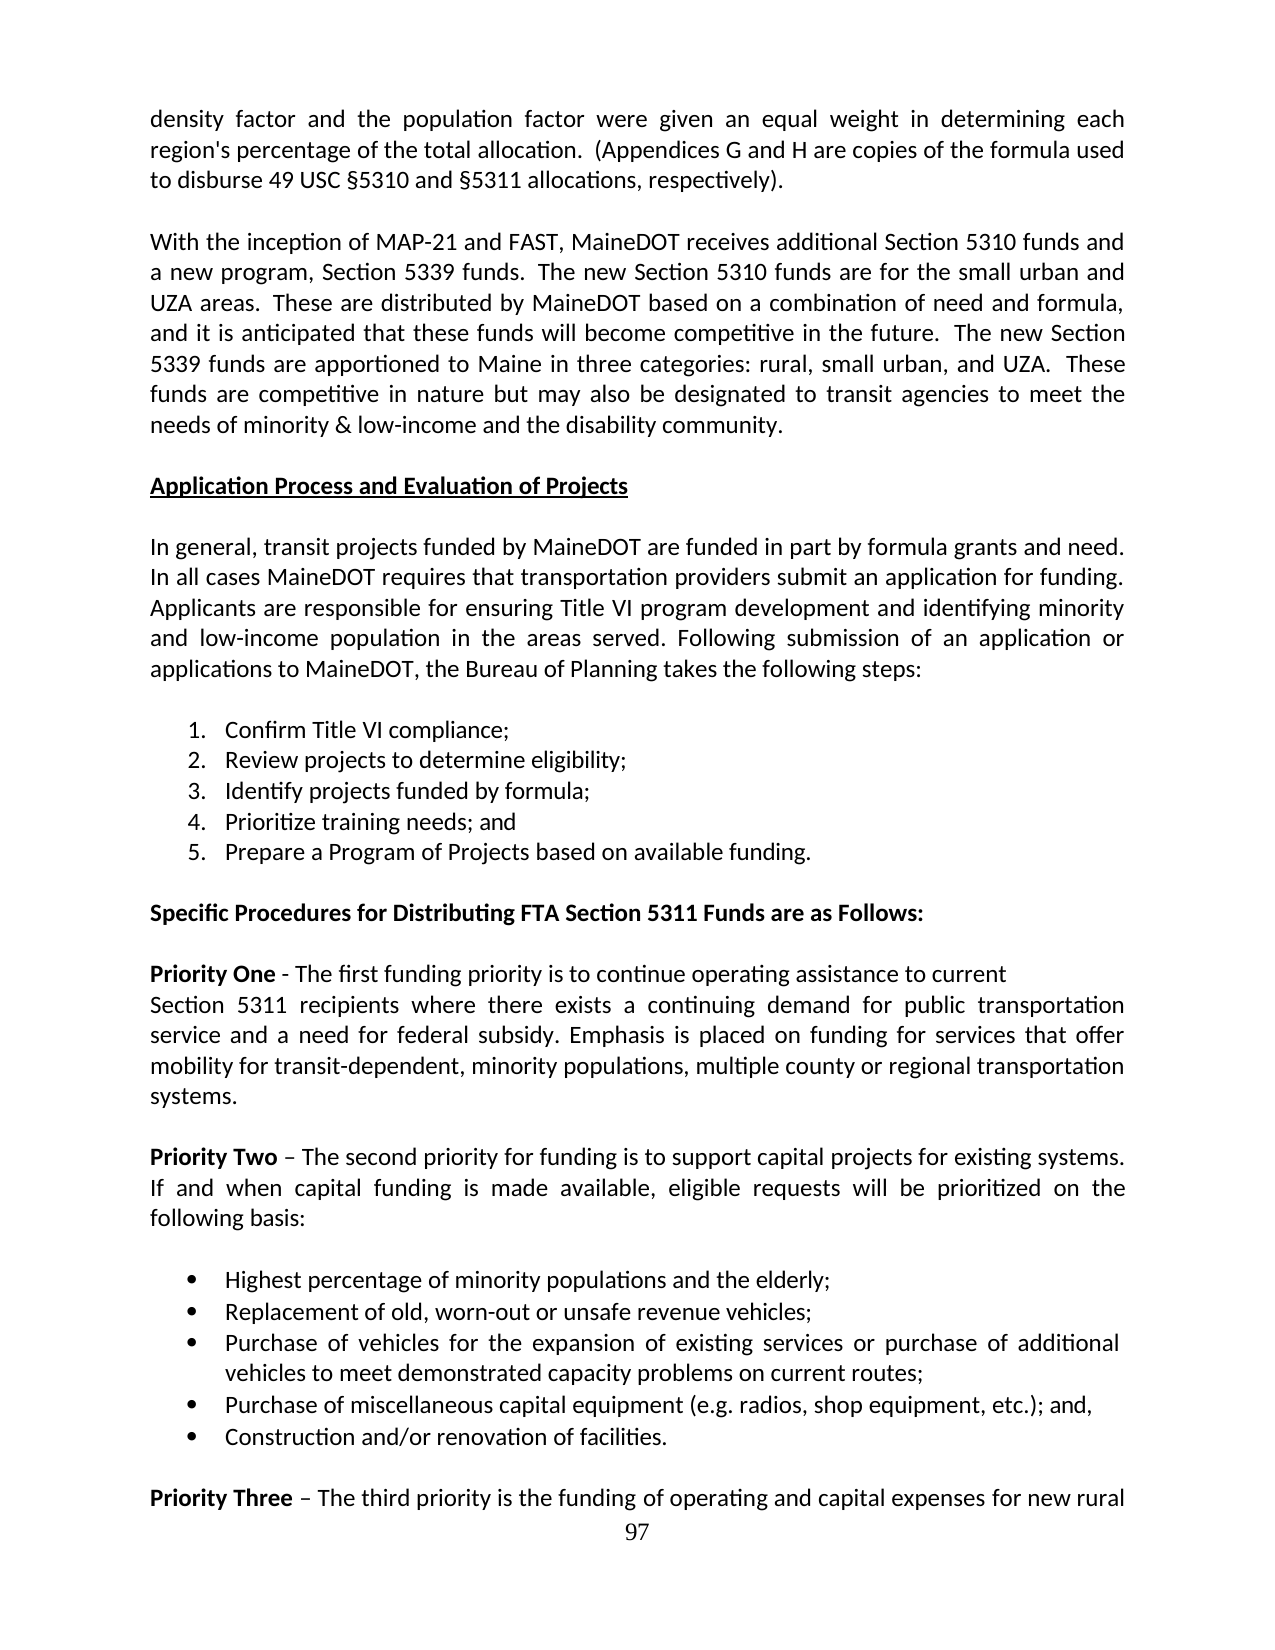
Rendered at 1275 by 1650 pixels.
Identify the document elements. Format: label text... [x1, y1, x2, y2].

text Priority Two – The second priority for funding is to support capital projects for existing systems. If and when capital funding is made available, eligible requests will be prioritized on the following basis: [150, 1141, 1126, 1233]
list Purchase of vehicles for the expansion of existing services or purchase of additional vehicles to meet demonstrated capacity problems on current routes; [187, 1327, 1126, 1388]
list Prepare a Program of Projects based on available funding. [187, 836, 1223, 867]
list Confirm Title VI compliance; [187, 714, 1223, 744]
subtitle Application Process and Evaluation of Projects [150, 470, 1223, 501]
list Replacement of old, worn-out or unsafe revenue vehicles; [187, 1295, 1223, 1327]
text With the inception of MAP-21 and FAST, MaineDOT receives additional Section 5310 funds and a new program, Section 5339 funds. The new Section 5310 funds are for the small urban and UZA areas. These are distributed by MaineDOT based on a combination of need and formula, and it is anticipated that these funds will become competitive in the future. The new Section 5339 funds are apportioned to Maine in three categories: rural, small urban, and UZA. These funds are competitive in nature but may also be designated to transit agencies to meet the needs of minority & low-income and the disability community. [150, 226, 1126, 439]
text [150, 1482, 1126, 1512]
text In general, transit projects funded by MaineDOT are funded in part by formula grants and need. In all cases MaineDOT requires that transportation providers submit an application for funding. Applicants are responsible for ensuring Title VI program development and identifying minority and low-income population in the areas served. Following submission of an application or applications to MaineDOT, the Bureau of Planning takes the following steps: [150, 531, 1126, 683]
text Specific Procedures for Distributing FTA Section 5311 Funds are as Follows: Priority One - The first funding priority is to continue operating assistance to current [150, 867, 1008, 988]
list Purchase of miscellaneous capital equipment (e.g. radios, shop equipment, etc.); and, [187, 1388, 1223, 1419]
list Highest percentage of minority populations and the elderly; [187, 1263, 1223, 1295]
list Construction and/or renovation of facilities. [187, 1419, 1223, 1451]
list Identify projects funded by formula; [187, 775, 1223, 806]
text density factor and the population factor were given an equal weight in determining each region's percentage of the total allocation. (Appendices G and H are copies of the formula used to disburse 49 USC §5310 and §5311 allocations, respectively). [150, 104, 1126, 195]
list Review projects to determine eligibility; [187, 744, 1223, 775]
list Prioritize training needs; and [187, 806, 1223, 836]
text Section 5311 recipients where there exists a continuing demand for public transportation service and a need for federal subsidy. Emphasis is placed on funding for services that offer mobility for transit-dependent, minority populations, multiple county or regional transportation systems. [150, 989, 1126, 1111]
